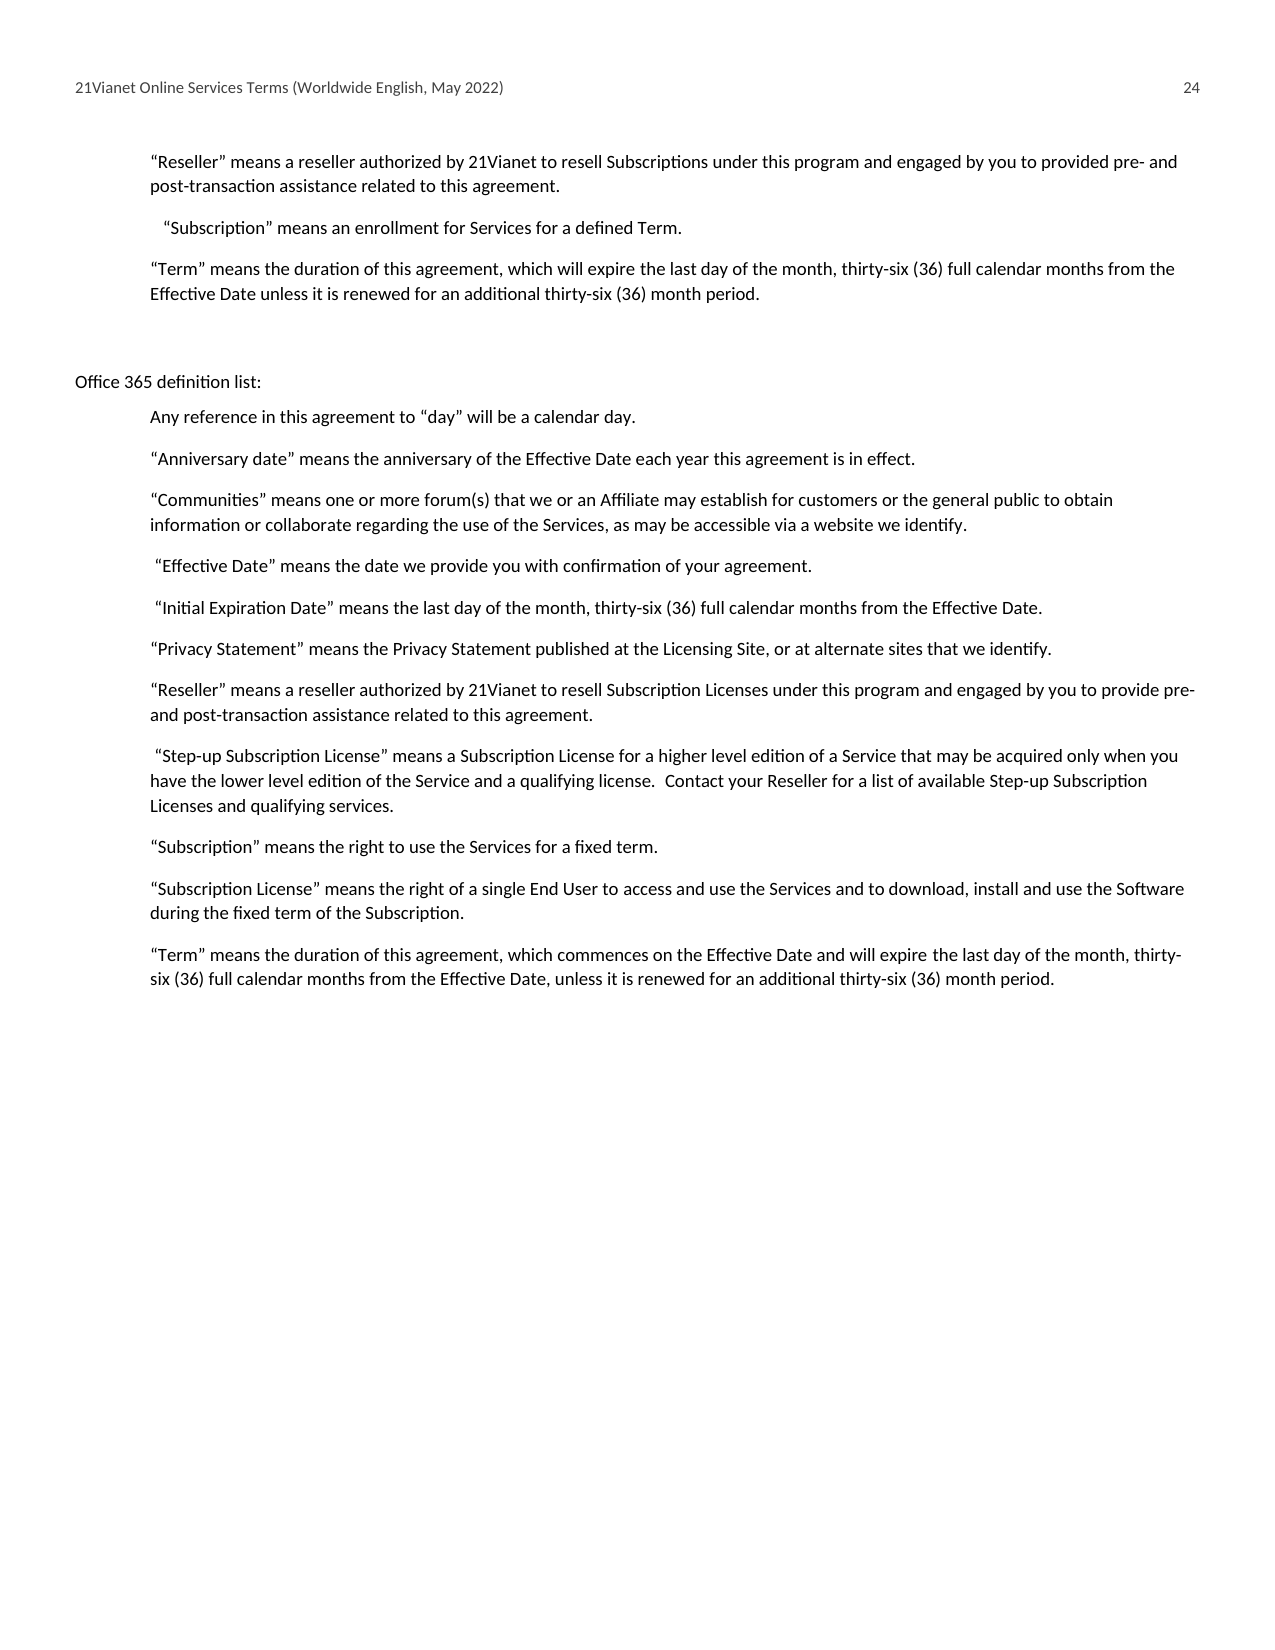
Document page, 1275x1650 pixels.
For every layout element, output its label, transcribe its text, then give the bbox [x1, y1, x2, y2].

text “Initial Expiration Date” means the last day of the month, thirty-six (36) full calendar months from the Effective Date. [150, 596, 1200, 619]
text “Step-up Subscription License” means a Subscription License for a higher level edition of a Service that may be acquired only when you have the lower level edition of the Service and a qualifying license. Contact your Reseller for a list of available Step-up Subscription Licenses and qualifying services. [150, 744, 1200, 817]
text “Anniversary date” means the anniversary of the Effective Date each year this agreement is in effect. [150, 447, 1200, 470]
text “Subscription” means an enrollment for Services for a defined Term. [150, 216, 1200, 239]
text “Communities” means one or more forum(s) that we or an Affiliate may establish for customers or the general public to obtain information or collaborate regarding the use of the Services, as may be accessible via a website we identify. [150, 488, 1200, 536]
text “Term” means the duration of this agreement, which will expire the last day of the month, thirty-six (36) full calendar months from the Effective Date unless it is renewed for an additional thirty-six (36) month period. [150, 257, 1200, 305]
text “Reseller” means a reseller authorized by 21Vianet to resell Subscription Licenses under this program and engaged by you to provide pre- and post-transaction assistance related to this agreement. [150, 678, 1200, 726]
list Office 365 definition list: [75, 370, 1200, 393]
text “Subscription License” means the right of a single End User to access and use the Services and to download, install and use the Software during the fixed term of the Subscription. [150, 877, 1200, 924]
text “Reseller” means a reseller authorized by 21Vianet to resell Subscriptions under this program and engaged by you to provided pre- and post-transaction assistance related to this agreement. [150, 150, 1200, 198]
text “Effective Date” means the date we provide you with confirmation of your agreement. [150, 554, 1200, 577]
text Any reference in this agreement to “day” will be a calendar day. [150, 406, 1200, 429]
text “Subscription” means the right to use the Services for a fixed term. [150, 835, 1200, 858]
text “Privacy Statement” means the Privacy Statement published at the Licensing Site, or at alternate sites that we identify. [150, 637, 1200, 660]
text “Term” means the duration of this agreement, which commences on the Effective Date and will expire the last day of the month, thirty-six (36) full calendar months from the Effective Date, unless it is renewed for an additional thirty-six (36) month period. [150, 943, 1200, 990]
